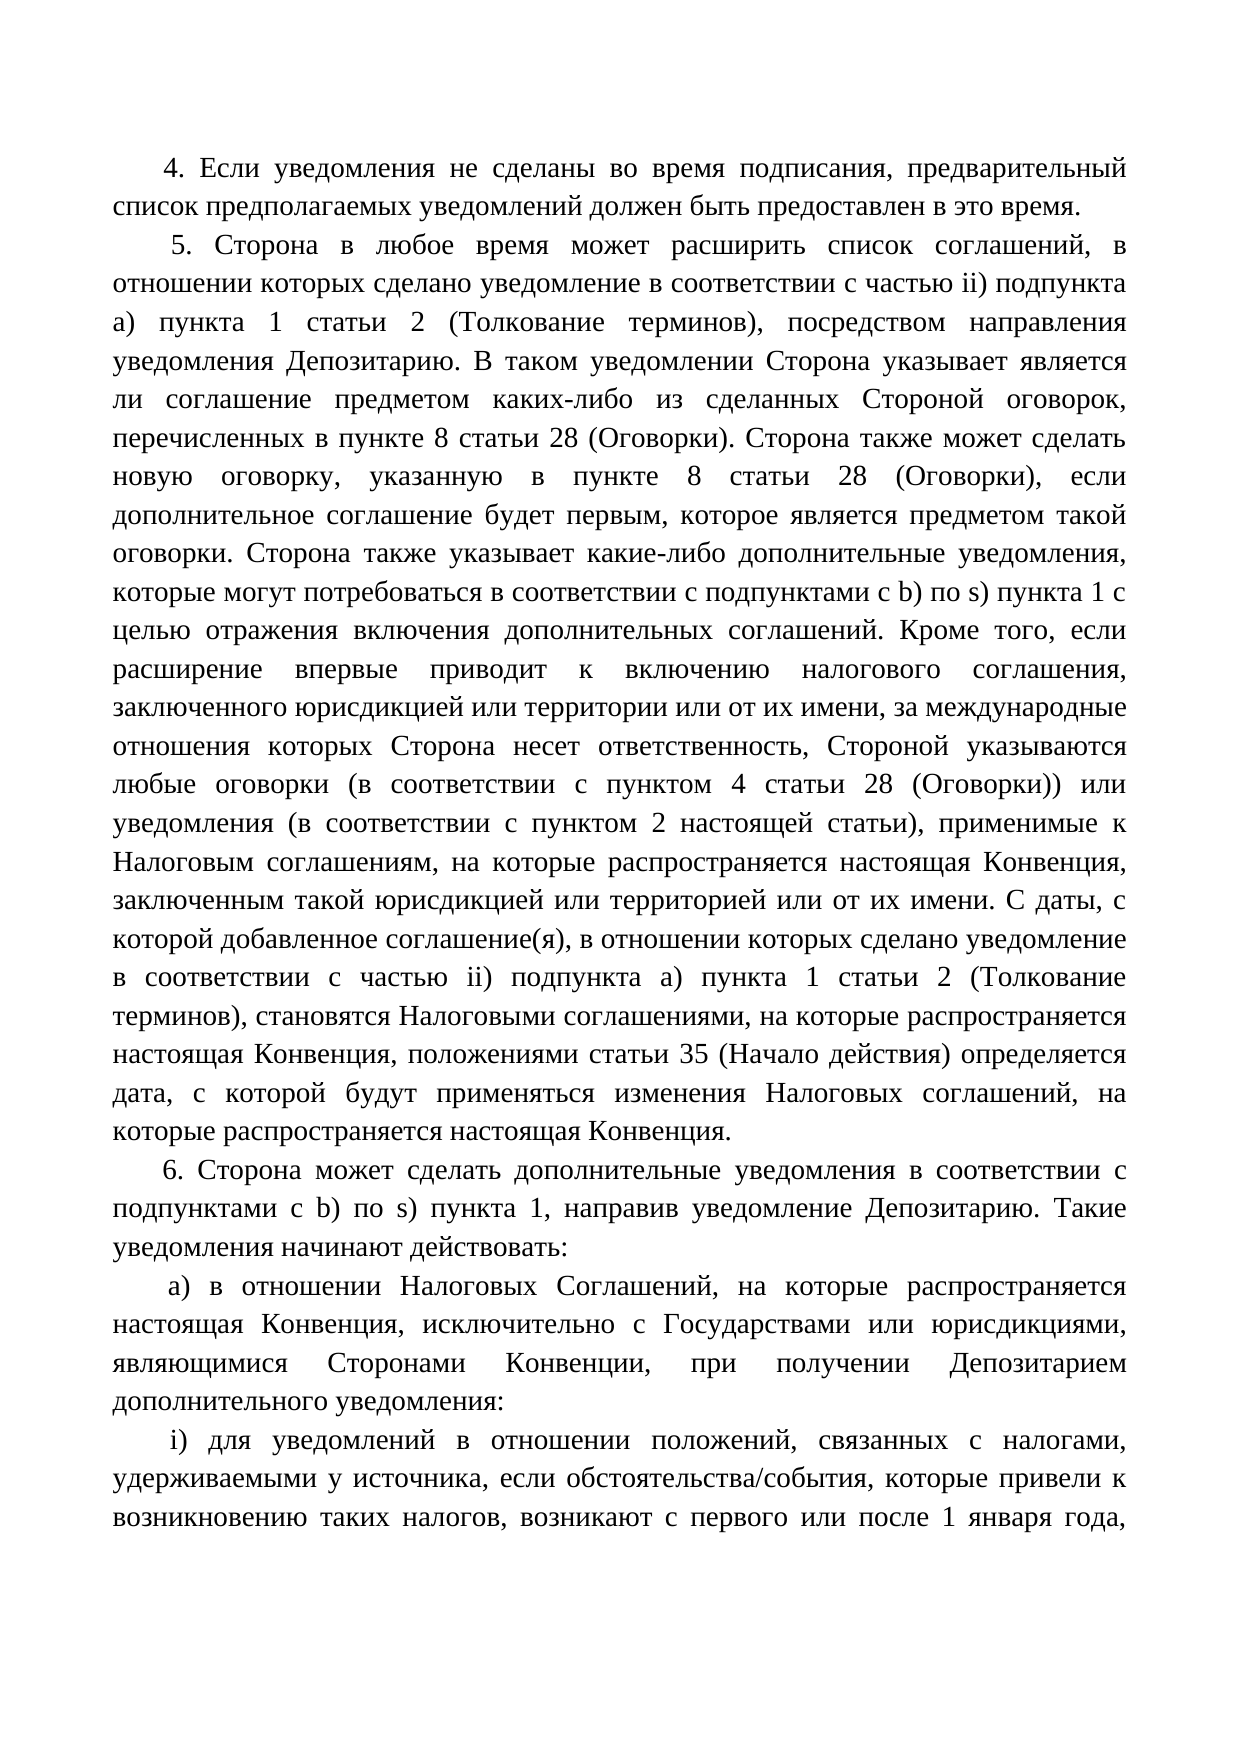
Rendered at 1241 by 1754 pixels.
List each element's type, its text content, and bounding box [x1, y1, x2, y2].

text а) в отношении Налоговых Соглашений, на которые распространяется настоящая Конвенция, исключительно с Государствами или юрисдикциями, являющимися Сторонами Конвенции, при получении Депозитарием дополнительного уведомления: [112, 1268, 1128, 1417]
text 4. Если уведомления не сделаны во время подписания, предварительный список предполагаемых уведомлений должен быть предоставлен в это время. [112, 150, 1128, 222]
text 6. Сторона может сделать дополнительные уведомления в соответствии с подпунктами с b) по s) пункта 1, направив уведомление Депозитарию. Такие уведомления начинают действовать: [112, 1152, 1128, 1263]
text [112, 1422, 1128, 1532]
text 5. Сторона в любое время может расширить список соглашений, в отношении которых сделано уведомление в соответствии с частью ii) подпункта а) пункта 1 статьи 2 (Толкование терминов), посредством направления уведомления Депозитарию. В таком уведомлении Сторона указывает является ли соглашение предметом каких-либо из сделанных Стороной оговорок, перечисленных в пункте 8 статьи 28 (Оговорки). Сторона также может сделать новую оговорку, указанную в пункте 8 статьи 28 (Оговорки), если дополнительное соглашение будет первым, которое является предметом такой оговорки. Сторона также указывает какие-либо дополнительные уведомления, которые могут потребоваться в соответствии с подпунктами с b) по s) пункта 1 с целью отражения включения дополнительных соглашений. Кроме того, если расширение впервые приводит к включению налогового соглашения, заключенного юрисдикцией или территории или от их имени, за международные отношения которых Сторона несет ответственность, Стороной указываются любые оговорки (в соответствии с пунктом 4 статьи 28 (Оговорки)) или уведомления (в соответствии с пунктом 2 настоящей статьи), применимые к Налоговым соглашениям, на которые распространяется настоящая Конвенция, заключенным такой юрисдикцией или территорией или от их имени. С даты, c которой добавленное соглашение(я), в отношении которых сделано уведомление в соответствии с частью ii) подпункта а) пункта 1 статьи 2 (Толкование терминов), становятся Налоговыми соглашениями, на которые распространяется настоящая Конвенция, положениями статьи 35 (Начало действия) определяется дата, с которой будут применяться изменения Налоговых соглашений, на которые распространяется настоящая Конвенция. [112, 227, 1128, 1147]
